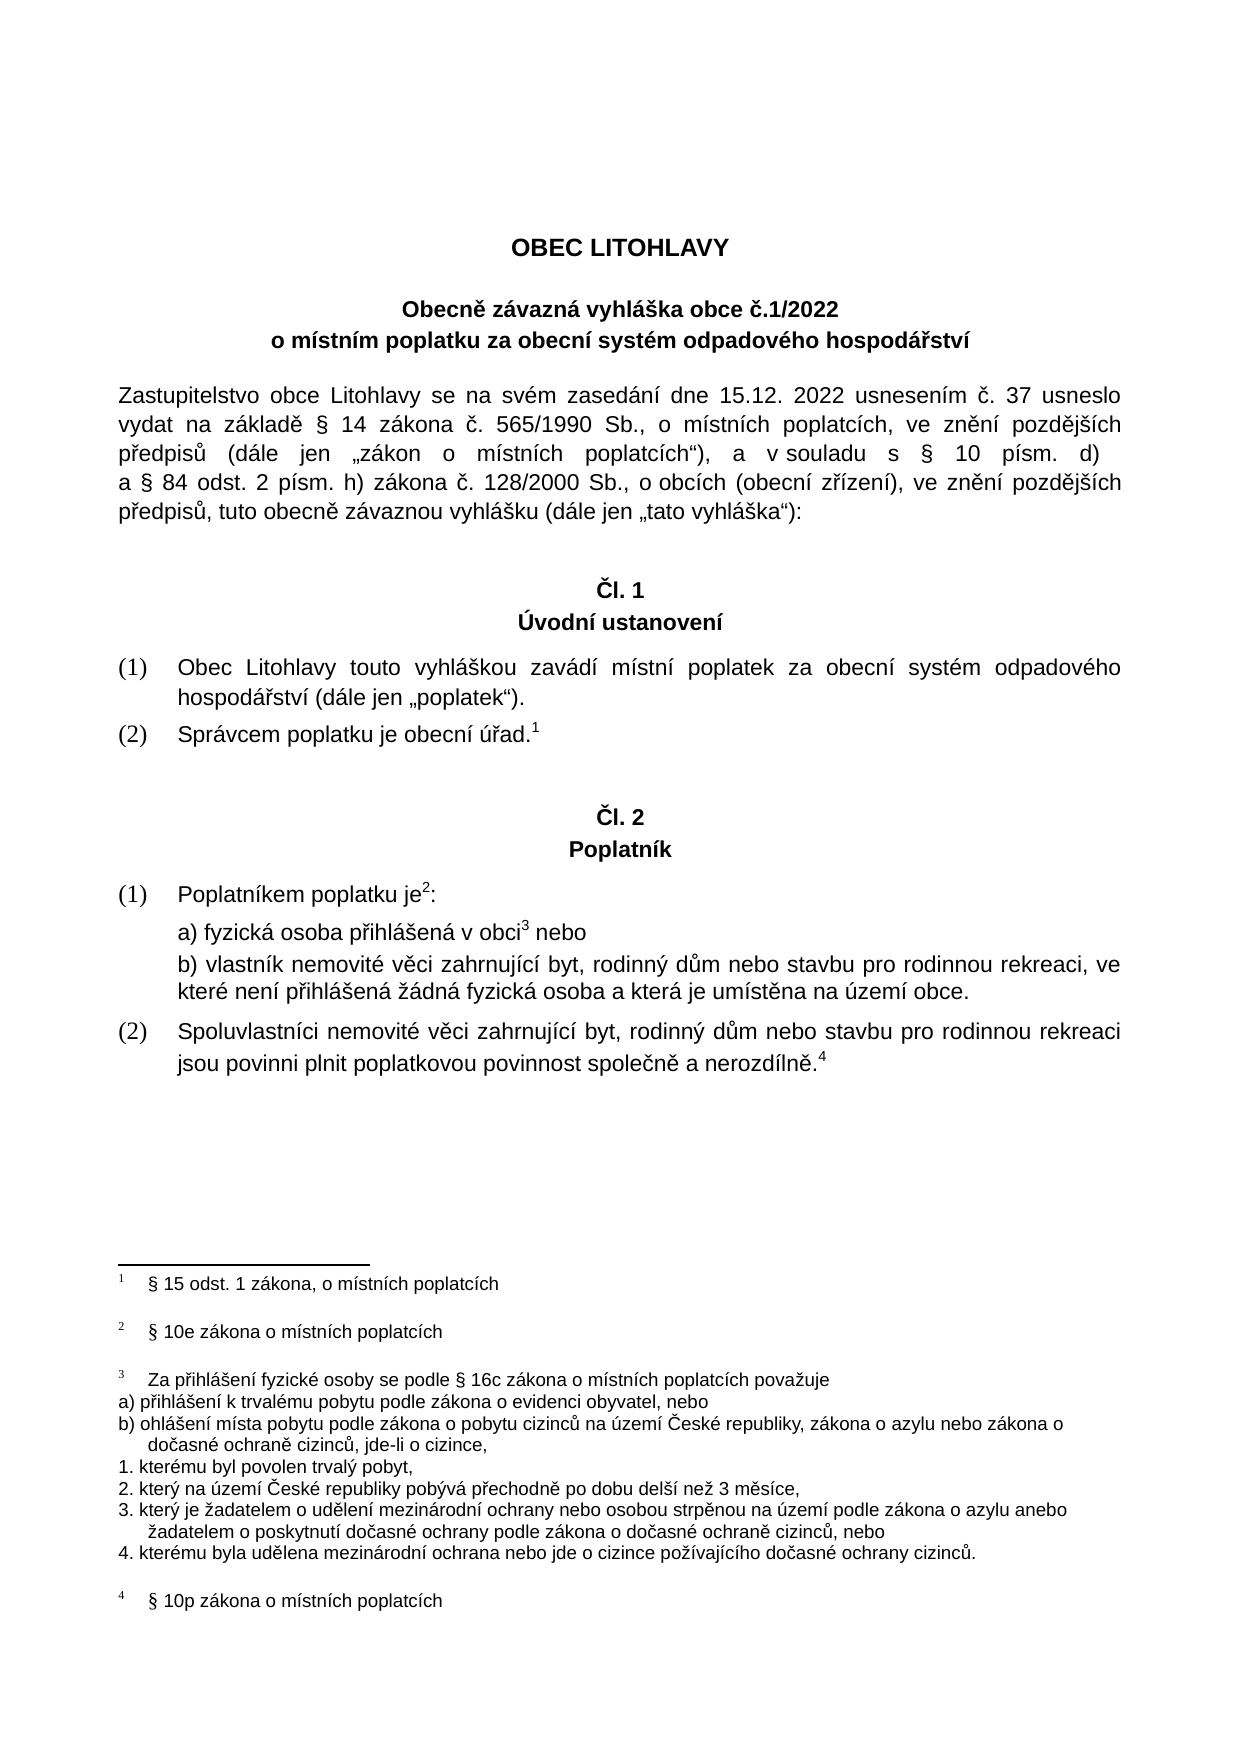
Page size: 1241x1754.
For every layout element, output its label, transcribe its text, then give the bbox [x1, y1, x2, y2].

text Čl. 2 [118, 803, 1122, 830]
list Poplatníkem poplatku je: [118, 879, 1122, 908]
text o místním poplatku za obecní systém odpadového hospodářství [118, 327, 1122, 353]
list Správcem poplatku je obecní úřad. [118, 719, 1122, 748]
text Obecně závazná vyhláška obce č.1/2022 [118, 296, 1122, 323]
text Zastupitelstvo obce Litohlavy se na svém zasedání dne 15.12. 2022 usnesením č. 37 usneslo vydat na základě § 14 zákona č. 565/1990 Sb., o místních poplatcích, ve znění pozdějších předpisů (dále jen „zákon o místních poplatcích“), a v souladu s § 10 písm. d) a § 84 odst. 2 písm. h) zákona č. 128/2000 Sb., o obcích (obecní zřízení), ve znění pozdějších předpisů, tuto obecně závaznou vyhlášku (dále jen „tato vyhláška“): [118, 382, 1122, 524]
list Spoluvlastníci nemovité věci zahrnující byt, rodinný dům nebo stavbu pro rodinnou rekreaci jsou povinni plnit poplatkovou povinnost společně a nerozdílně. [118, 1016, 1122, 1077]
list Obec Litohlavy touto vyhláškou zavádí místní poplatek za obecní systém odpadového hospodářství (dále jen „poplatek“). [118, 652, 1122, 710]
text OBEC LITOHLAVY [118, 233, 1122, 262]
text b) vlastník nemovité věci zahrnující byt, rodinný dům nebo stavbu pro rodinnou rekreaci, ve které není přihlášená žádná fyzická osoba a která je umístěna na území obce. [177, 951, 1122, 1004]
text a) fyzická osoba přihlášená v obci nebo [118, 917, 1122, 946]
text Poplatník [118, 836, 1122, 862]
text Úvodní ustanovení [118, 609, 1122, 636]
text Čl. 1 [118, 577, 1122, 603]
